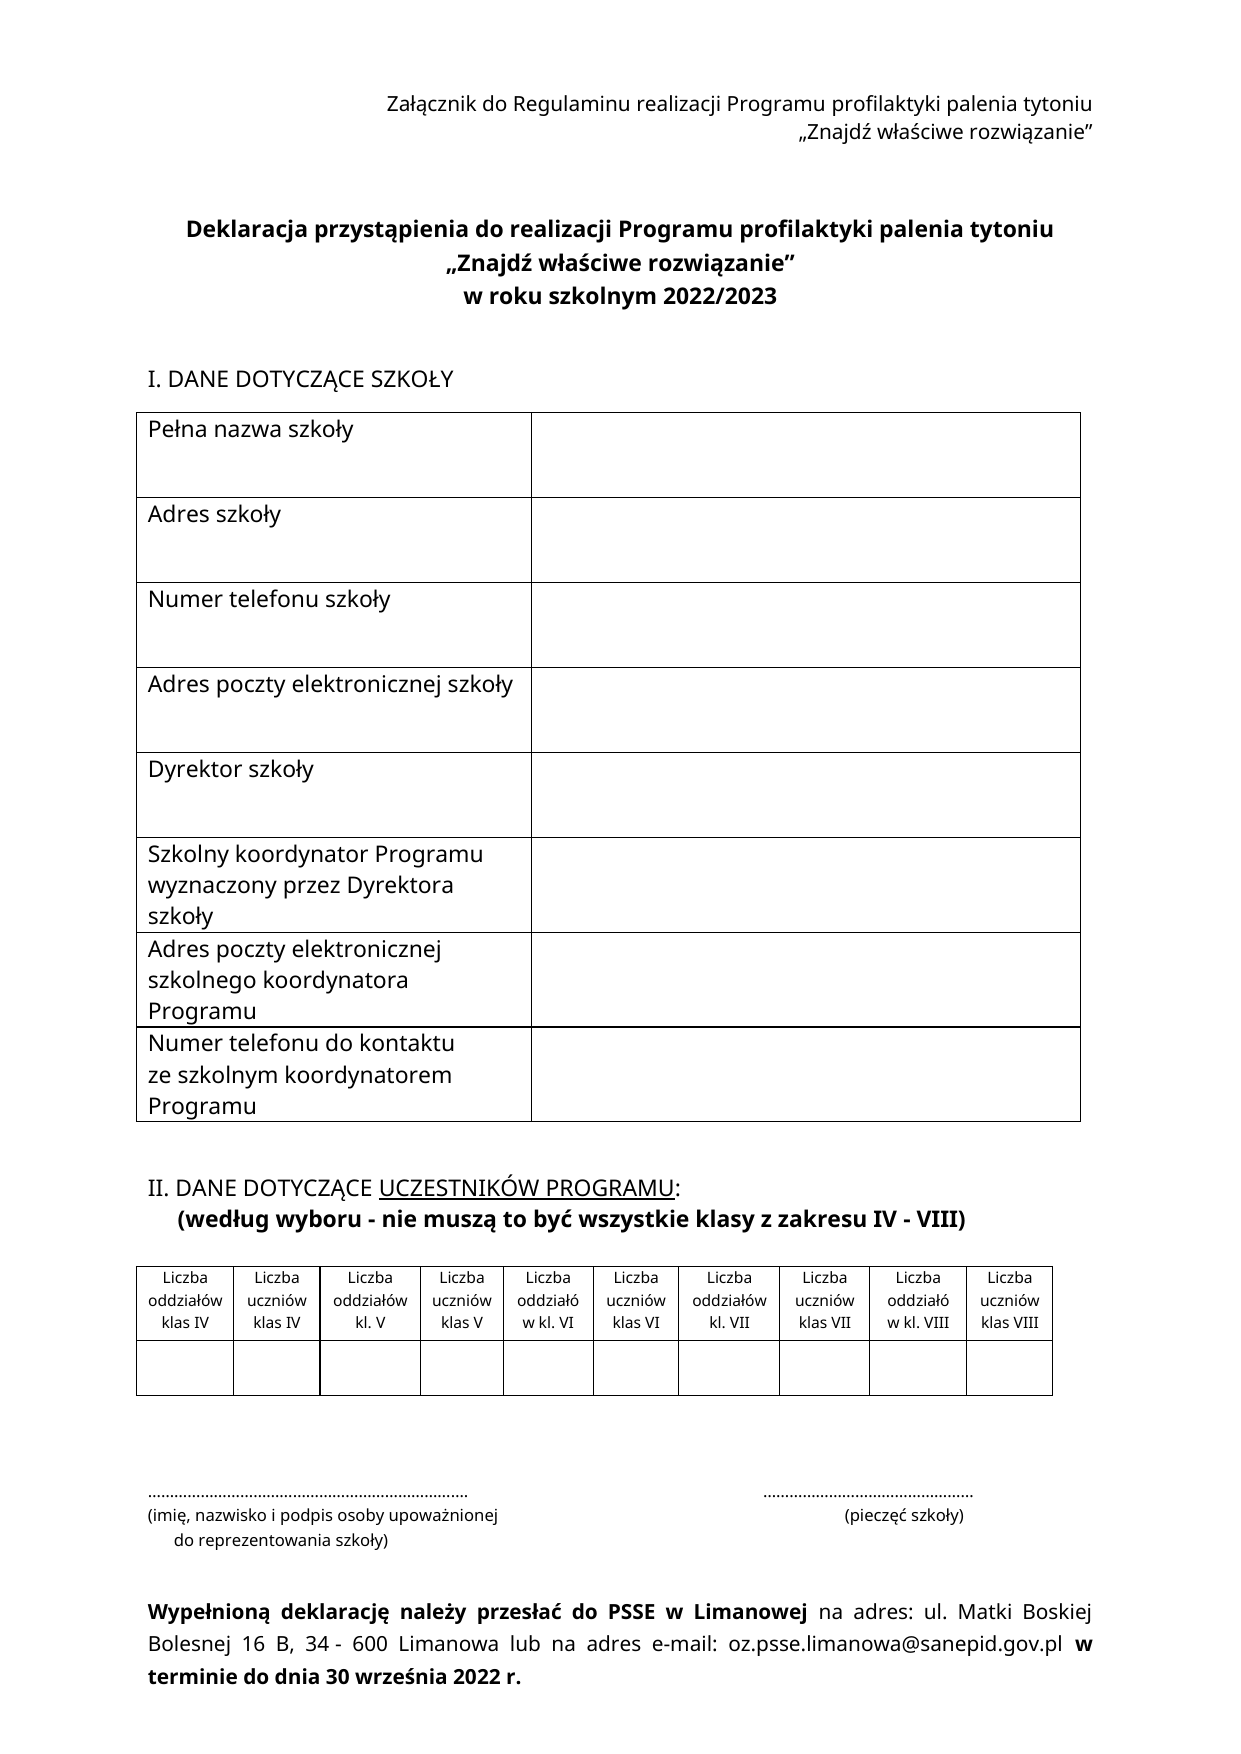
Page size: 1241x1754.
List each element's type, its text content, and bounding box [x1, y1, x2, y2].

text II. DANE DOTYCZĄCE UCZESTNIKÓW PROGRAMU: [148, 1172, 1092, 1203]
table_header Liczba oddziałów kl. VII [679, 1267, 779, 1340]
text (według wyboru - nie muszą to być wszystkie klasy z zakresu IV - VIII) [148, 1203, 1092, 1234]
table_header Liczba uczniów klas VIII [967, 1267, 1052, 1340]
text (imię, nazwisko i podpis osoby upoważnionej (pieczęć szkoły) [148, 1504, 1092, 1527]
table_header Liczba uczniów klas VI [594, 1267, 678, 1340]
table_cell Adres poczty elektronicznej szkolnego koordynatora Programu [137, 933, 531, 1026]
table_header [532, 413, 1080, 497]
table_cell [532, 583, 1080, 667]
table_cell [679, 1341, 779, 1395]
table_cell Numer telefonu do kontaktu ze szkolnym koordynatorem Programu [137, 1028, 531, 1121]
table_cell [532, 498, 1080, 582]
table_header Pełna nazwa szkoły [137, 413, 531, 497]
table_cell Dyrektor szkoły [137, 753, 531, 837]
table_cell [532, 838, 1080, 932]
text „Znajdź właściwe rozwiązanie” [148, 117, 1092, 146]
text do reprezentowania szkoły) [148, 1528, 1092, 1551]
table_cell [594, 1341, 678, 1395]
table_cell Adres szkoły [137, 498, 531, 582]
table_cell [421, 1341, 503, 1395]
table_header Liczba uczniów klas V [421, 1267, 503, 1340]
text Wypełnioną deklarację należy przesłać do PSSE w Limanowej na adres: ul. Matki Boskiej Bolesnej 16 B, 34 - 600 Limanowa lub na adres e-mail: oz.psse.limanowa@sanepid.gov.pl w terminie do dnia 30 września 2022 r. [148, 1597, 1092, 1690]
table_cell [234, 1341, 319, 1395]
table_header Liczba oddziałów kl. VI [504, 1267, 593, 1340]
text Deklaracja przystąpienia do realizacji Programu profilaktyki palenia tytoniu „Znajdź właściwe rozwiązanie” [148, 213, 1092, 278]
table_cell Numer telefonu szkoły [137, 583, 531, 667]
table_header Liczba oddziałów kl. V [321, 1267, 420, 1340]
text w roku szkolnym 2022/2023 [148, 279, 1092, 311]
table_cell [780, 1341, 869, 1395]
table_cell [532, 933, 1080, 1026]
table_cell [504, 1341, 593, 1395]
text Załącznik do Regulaminu realizacji Programu profilaktyki palenia tytoniu [148, 89, 1092, 117]
table_cell [321, 1341, 420, 1395]
table_cell [967, 1341, 1052, 1395]
table_header Liczba uczniów klas IV [234, 1267, 319, 1340]
table_cell [532, 668, 1080, 752]
table_cell Adres poczty elektronicznej szkoły [137, 668, 531, 752]
table_header Liczba uczniów klas VII [780, 1267, 869, 1340]
table_cell [532, 753, 1080, 837]
text ………………………………………………………………. ………………………………………… [148, 1480, 1092, 1503]
table_header Liczba oddziałów klas IV [137, 1267, 233, 1340]
table_cell [870, 1341, 966, 1395]
table_header Liczba oddziałów kl. VIII [870, 1267, 966, 1340]
table_cell [532, 1028, 1080, 1121]
table_cell [137, 1341, 233, 1395]
table_cell Szkolny koordynator Programu wyznaczony przez Dyrektora szkoły [137, 838, 531, 932]
text I. DANE DOTYCZĄCE SZKOŁY [148, 362, 1092, 394]
